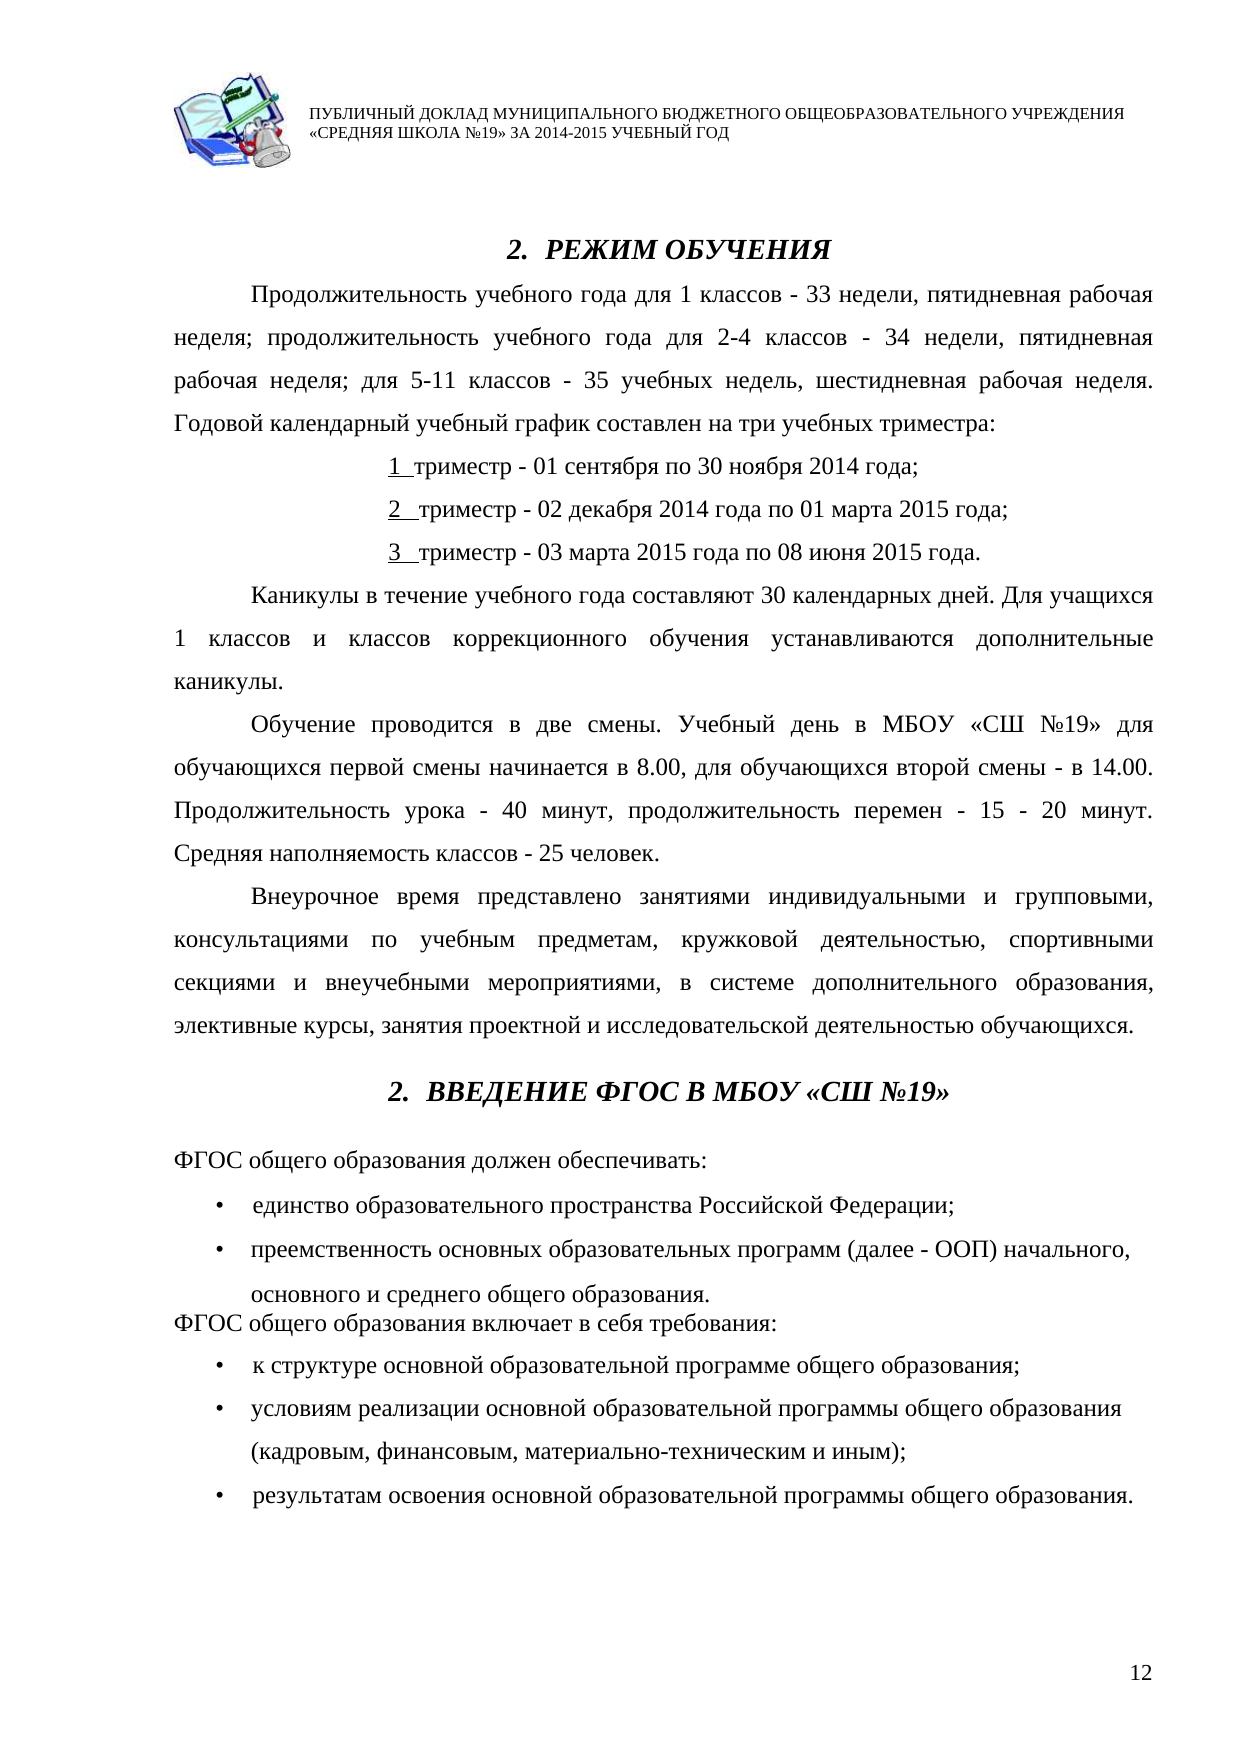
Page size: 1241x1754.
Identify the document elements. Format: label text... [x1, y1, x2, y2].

list триместр - 02 декабря 2014 года по 01 марта 2015 года; [388, 483, 1154, 526]
list триместр - 01 сентября по 30 ноября 2014 года; [388, 440, 1154, 483]
list триместр - 03 марта 2015 года по 08 июня 2015 года. [388, 526, 1154, 569]
text ФГОС общего образования включает в себя требования: [173, 1311, 1154, 1336]
picture [173, 72, 291, 168]
list к структуре основной образовательной программе общего образования; [215, 1354, 1154, 1379]
text Каникулы в течение учебного года составляют 30 календарных дней. Для учащихся 1 классов и классов коррекционного обучения устанавливаются дополнительные каникулы. [173, 569, 1154, 698]
list РЕЖИМ ОБУЧЕНИЯ [507, 236, 1154, 265]
list преемственность основных образовательных программ (далее - ООП) начального, основного и среднего общего образования. [215, 1222, 1154, 1311]
list результатам освоения основной образовательной программы общего образования. [215, 1468, 1154, 1512]
text ФГОС общего образования должен обеспечивать: [173, 1133, 1154, 1178]
text Внеурочное время представлено занятиями индивидуальными и групповыми, консультациями по учебным предметам, кружковой деятельностью, спортивными секциями и внеучебными мероприятиями, в системе дополнительного образования, элективные курсы, занятия проектной и исследовательской деятельностью обучающихся. [173, 870, 1154, 1042]
list ВВЕДЕНИЕ ФГОС В МБОУ «СШ №19» [388, 1078, 1154, 1107]
text Обучение проводится в две смены. Учебный день в МБОУ «СШ №19» для обучающихся первой смены начинается в 8.00, для обучающихся второй смены - в 14.00. Продолжительность урока - 40 минут, продолжительность перемен - 15 - 20 минут. Средняя наполняемость классов - 25 человек. [173, 698, 1154, 870]
list единство образовательного пространства Российской Федерации; [215, 1178, 1154, 1222]
list условиям реализации основной образовательной программы общего образования (кадровым, финансовым, материально-техническим и иным); [215, 1381, 1154, 1468]
text Продолжительность учебного года для 1 классов - 33 недели, пятидневная рабочая неделя; продолжительность учебного года для 2-4 классов - 34 недели, пятидневная рабочая неделя; для 5-11 классов - 35 учебных недель, шестидневная рабочая неделя. Годовой календарный учебный график составлен на три учебных триместра: [173, 268, 1154, 440]
